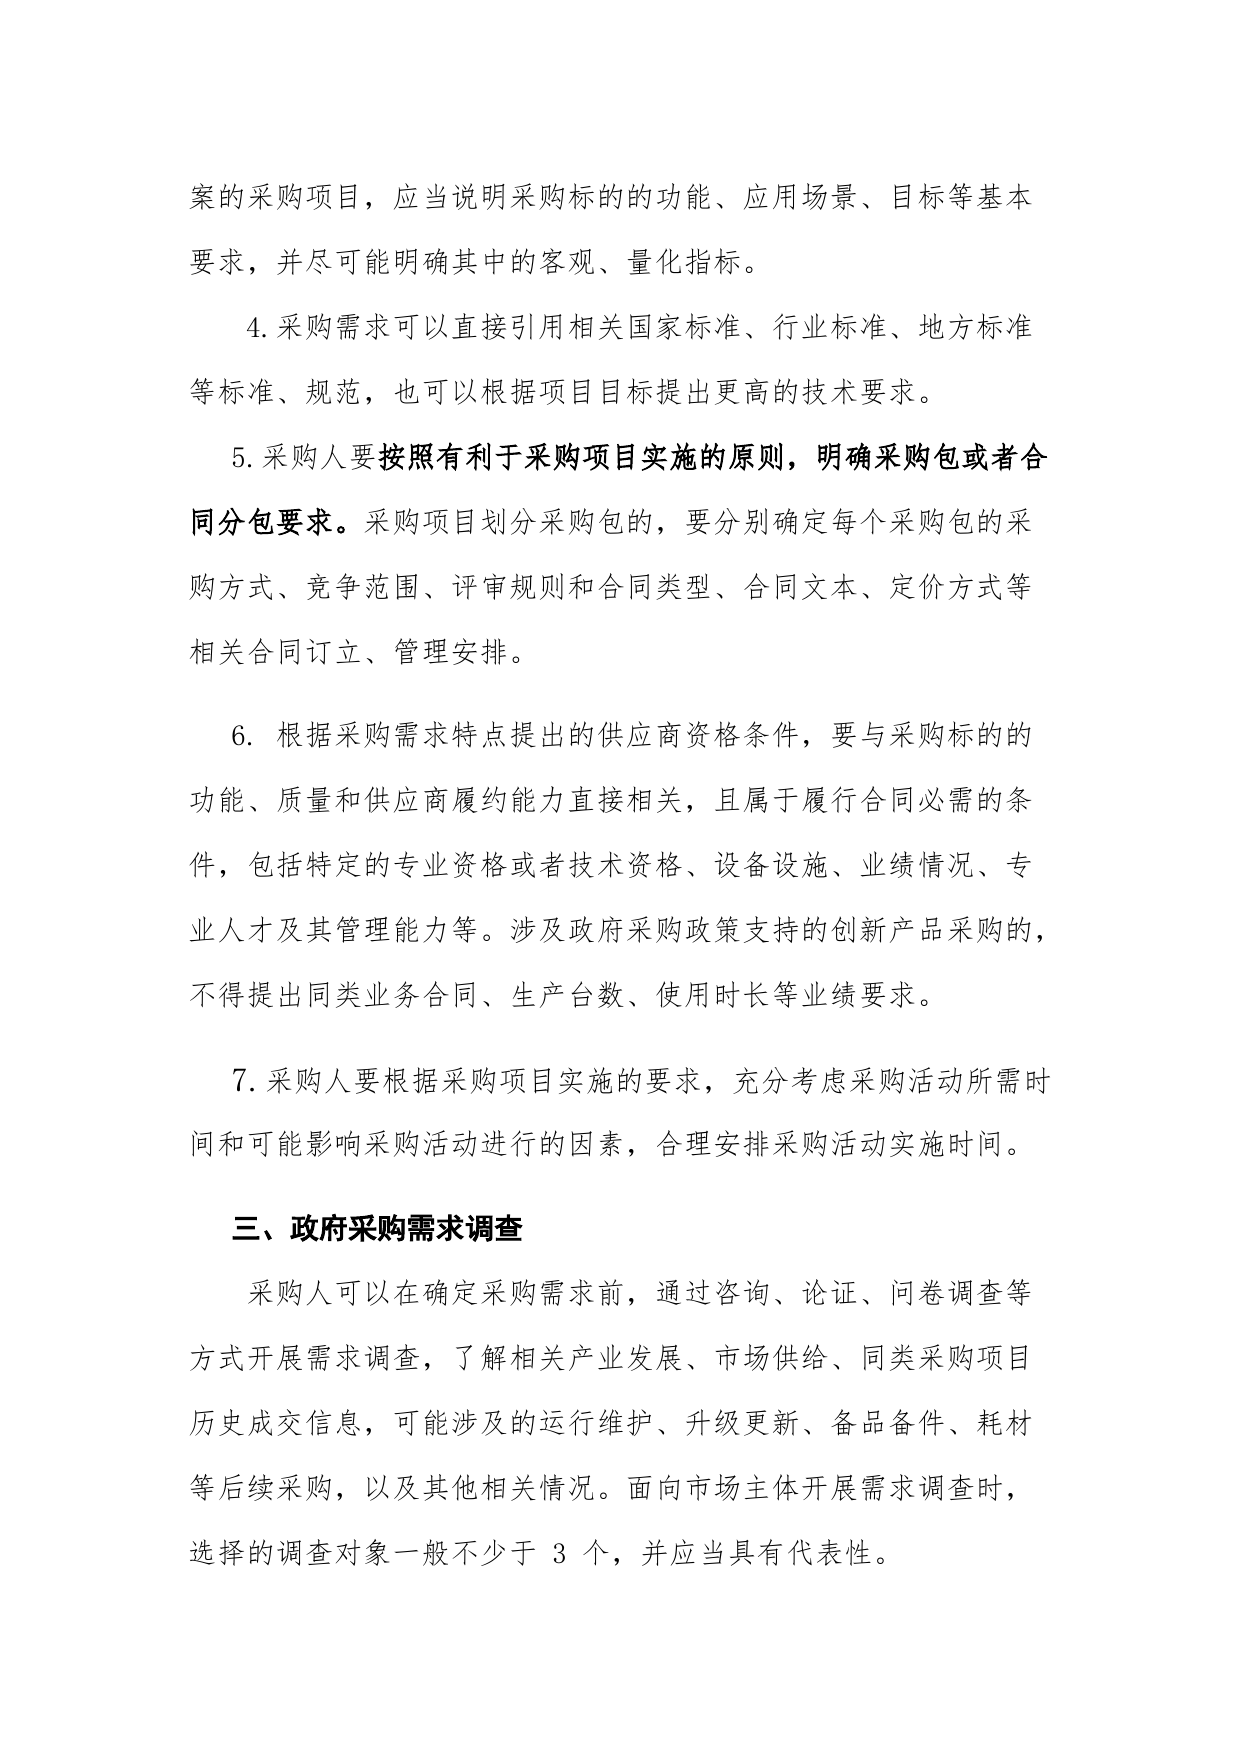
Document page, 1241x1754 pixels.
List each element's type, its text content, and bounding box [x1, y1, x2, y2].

text 6. 根据采购需求特点提出的供应商资格条件，要与采购标的的功能、质量和供应商履约能力直接相关，且属于履行合同必需的条件，包括特定的专业资格或者技术资格、设备设施、业绩情况、专业人才及其管理能力等。涉及政府采购政策支持的创新产品采购的，不得提出同类业务合同、生产台数、使用时长等业绩要求。 [187, 701, 1053, 1026]
text 采购人可以在确定采购需求前，通过咨询、论证、问卷调查等方式开展需求调查，了解相关产业发展、市场供给、同类采购项目历史成交信息，可能涉及的运行维护、升级更新、备品备件、耗材等后续采购，以及其他相关情况。面向市场主体开展需求调查时，选择的调查对象一般不少于 3 个，并应当具有代表性。 [187, 1258, 1053, 1583]
text 5.采购人要按照有利于采购项目实施的原则，明确采购包或者合同分包要求。采购项目划分采购包的，要分别确定每个采购包的采购方式、竞争范围、评审规则和合同类型、合同文本、定价方式等相关合同订立、管理安排。 [187, 422, 1053, 682]
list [187, 162, 1053, 292]
list 4.采购需求可以直接引用相关国家标准、行业标准、地方标准等标准、规范，也可以根据项目目标提出更高的技术要求。 [187, 292, 1053, 422]
text 7.采购人要根据采购项目实施的要求，充分考虑采购活动所需时间和可能影响采购活动进行的因素，合理安排采购活动实施时间。 [187, 1044, 1053, 1174]
list 三、政府采购需求调查 [231, 1193, 1053, 1258]
